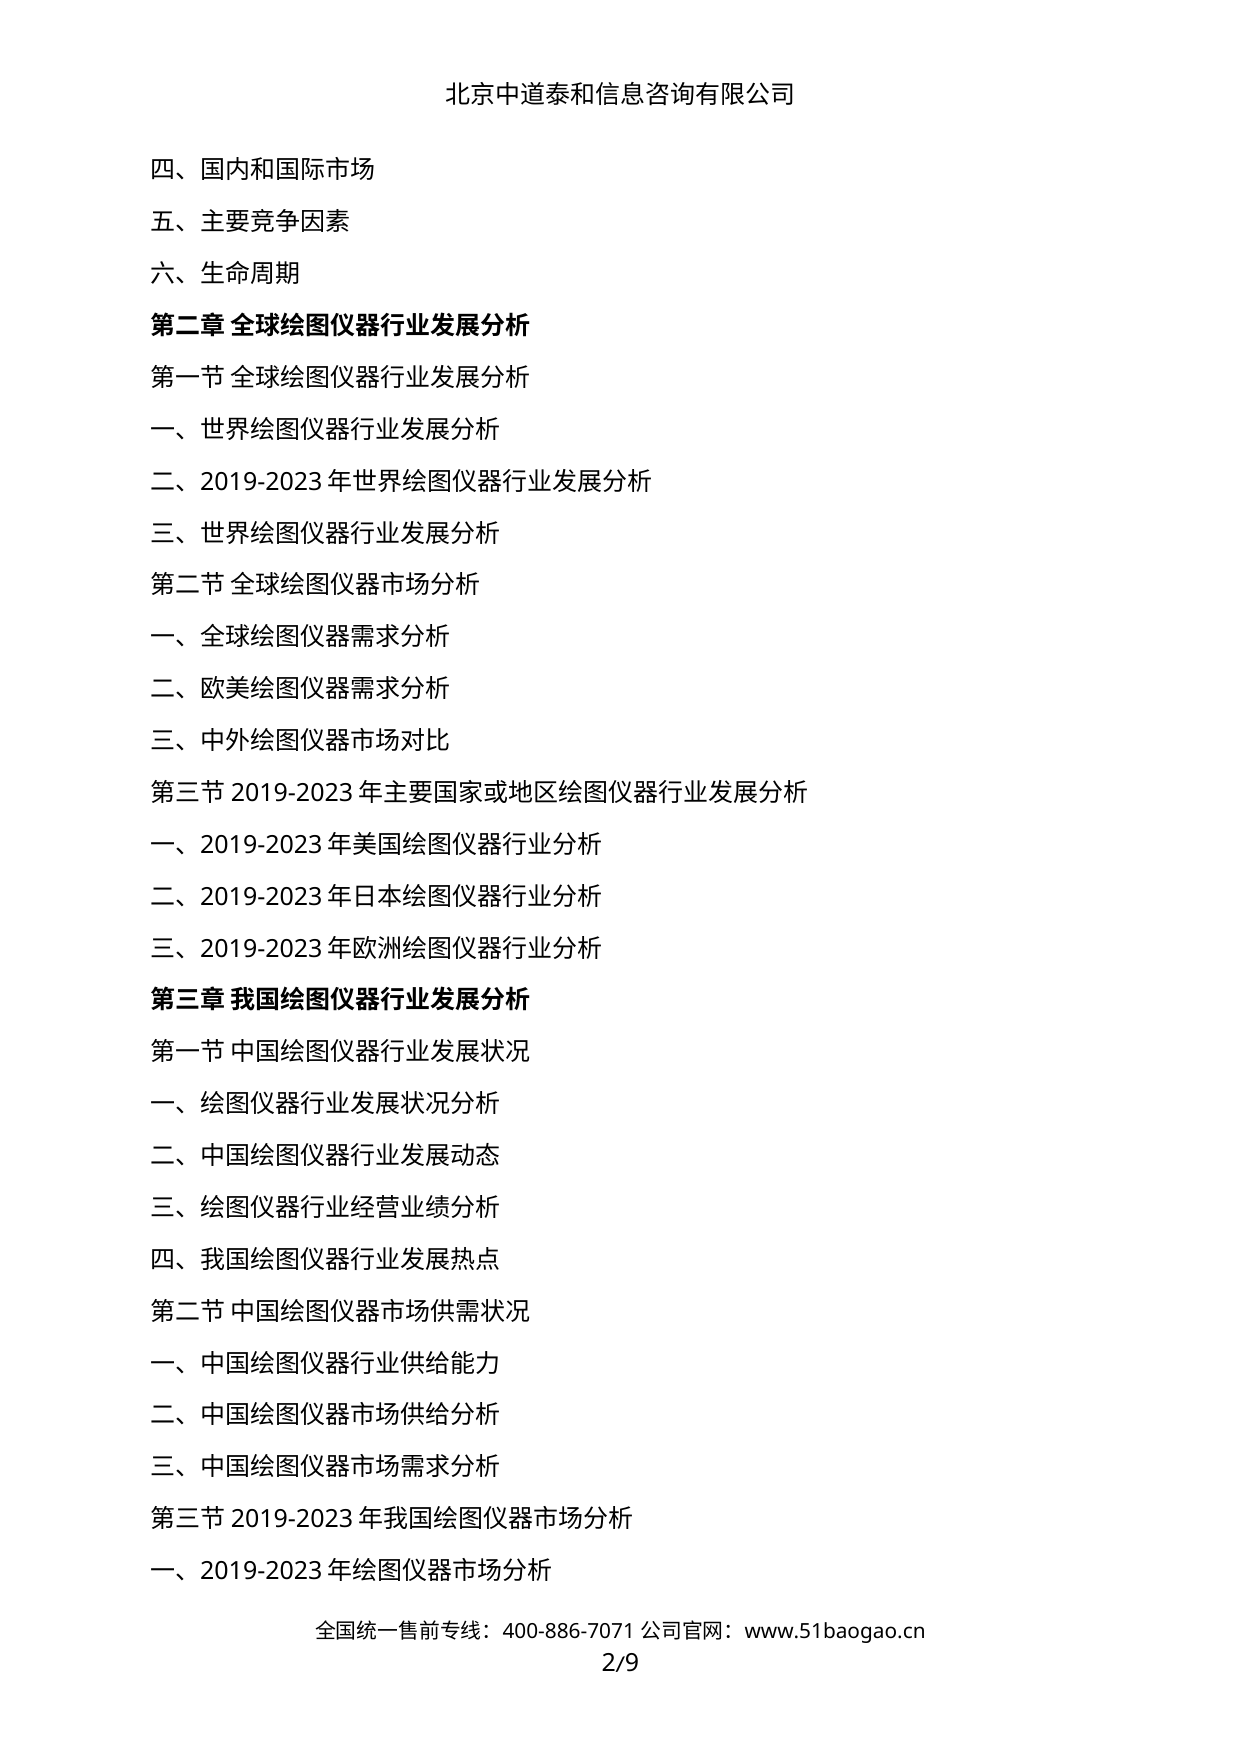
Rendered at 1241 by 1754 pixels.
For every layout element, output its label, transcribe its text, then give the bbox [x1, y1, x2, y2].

text 第一节 全球绘图仪器行业发展分析 [150, 357, 1090, 394]
text 一、中国绘图仪器行业供给能力 [150, 1343, 1090, 1379]
text 第二章 全球绘图仪器行业发展分析 [150, 306, 1090, 342]
text 一、2019-2023年绘图仪器市场分析 [150, 1551, 1090, 1587]
text 三、中国绘图仪器市场需求分析 [150, 1447, 1090, 1483]
text 五、主要竞争因素 [150, 202, 1090, 238]
text 一、绘图仪器行业发展状况分析 [150, 1084, 1090, 1120]
text 二、2019-2023年日本绘图仪器行业分析 [150, 876, 1090, 912]
text 二、2019-2023年世界绘图仪器行业发展分析 [150, 461, 1090, 497]
text 一、全球绘图仪器需求分析 [150, 617, 1090, 653]
text 第二节 中国绘图仪器市场供需状况 [150, 1291, 1090, 1327]
text 第二节 全球绘图仪器市场分析 [150, 565, 1090, 601]
text 二、中国绘图仪器市场供给分析 [150, 1395, 1090, 1431]
text 一、2019-2023年美国绘图仪器行业分析 [150, 824, 1090, 861]
text 三、中外绘图仪器市场对比 [150, 721, 1090, 757]
text 第三节 2019-2023年我国绘图仪器市场分析 [150, 1499, 1090, 1535]
text 六、生命周期 [150, 254, 1090, 290]
text 三、绘图仪器行业经营业绩分析 [150, 1187, 1090, 1224]
text 一、世界绘图仪器行业发展分析 [150, 409, 1090, 446]
text 二、欧美绘图仪器需求分析 [150, 669, 1090, 705]
text 第一节 中国绘图仪器行业发展状况 [150, 1032, 1090, 1068]
text 第三节 2019-2023年主要国家或地区绘图仪器行业发展分析 [150, 772, 1090, 809]
text 三、世界绘图仪器行业发展分析 [150, 513, 1090, 549]
text 二、中国绘图仪器行业发展动态 [150, 1136, 1090, 1172]
text 四、国内和国际市场 [150, 150, 1090, 186]
text 三、2019-2023年欧洲绘图仪器行业分析 [150, 928, 1090, 964]
text 第三章 我国绘图仪器行业发展分析 [150, 980, 1090, 1016]
text 四、我国绘图仪器行业发展热点 [150, 1239, 1090, 1276]
